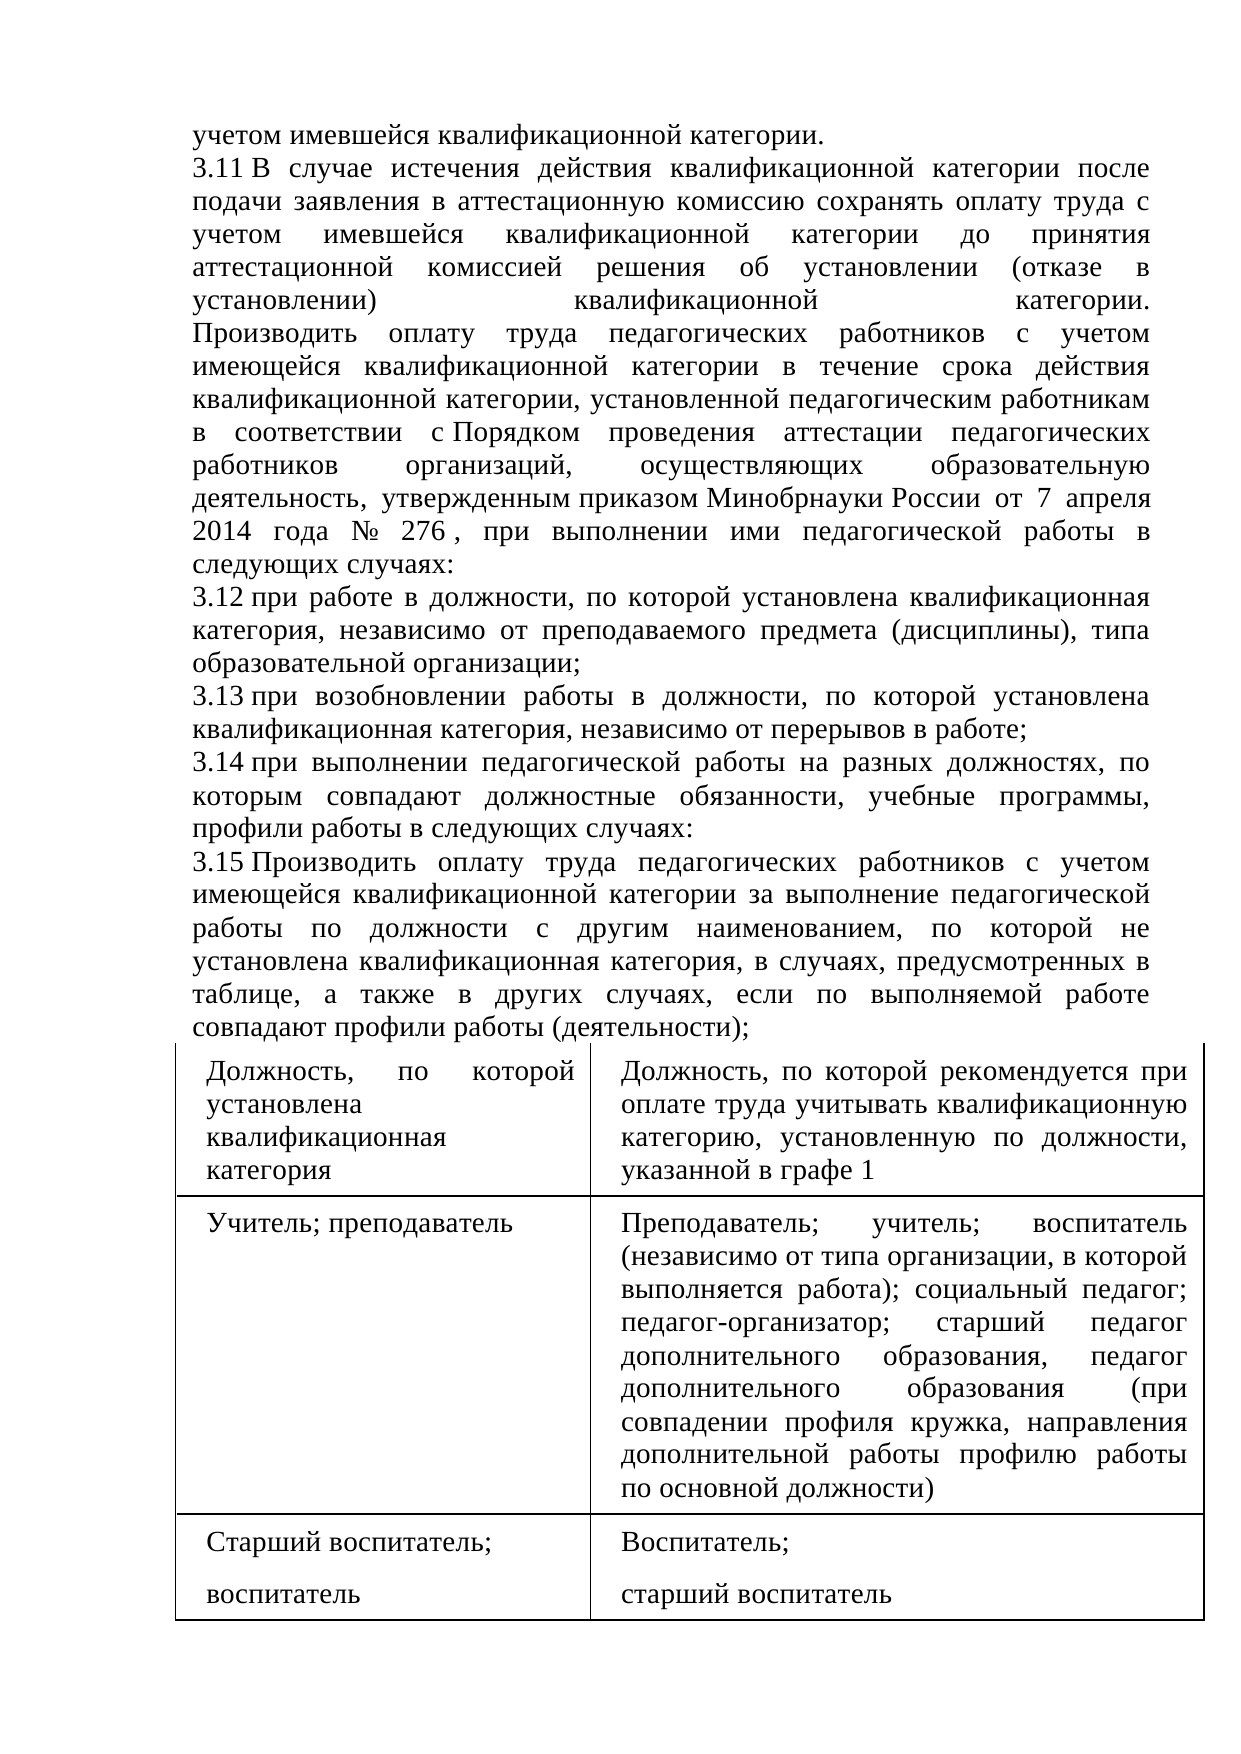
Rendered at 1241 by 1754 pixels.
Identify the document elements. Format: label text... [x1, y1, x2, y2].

list при возобновлении работы в должности, по которой установлена квалификационная категория, независимо от перерывов в работе; [192, 679, 1152, 746]
table_cell старший воспитатель [591, 1567, 1203, 1619]
list Производить оплату труда педагогических работников с учетом имеющейся квалификационной категории за выполнение педагогической работы по должности с другим наименованием, по которой не установлена квалификационная категория, в случаях, предусмотренных в таблице, а также в других случаях, если по выполняемой работе совпадают профили работы (деятельности); [192, 844, 1152, 1043]
list при выполнении педагогической работы на разных должностях, по которым совпадают должностные обязанности, учебные программы, профили работы в следующих случаях: [192, 746, 1152, 844]
table_cell Воспитатель; [591, 1515, 1203, 1567]
table_cell Должность, по которой рекомендуется при оплате труда учитывать квалификационную категорию, установленную по должности, указанной в графе 1 [591, 1043, 1203, 1195]
list при работе в должности, по которой установлена квалификационная категория, независимо от преподаваемого предмета (дисциплины), типа образовательной организации; [192, 580, 1152, 679]
list В случае истечения действия квалификационной категории после подачи заявления в аттестационную комиссию сохранять оплату труда с учетом имевшейся квалификационной категории до принятия аттестационной комиссией решения об установлении (отказе в установлении) квалификационной категории. Производить оплату труда педагогических работников с учетом имеющейся квалификационной категории в течение срока действия квалификационной категории, установленной педагогическим работникам в соответствии с Порядком проведения аттестации педагогических работников организаций, осуществляющих образовательную деятельность, утвержденным приказом Минобрнауки России от 7 апреля 2014 года № 276 , при выполнении ими педагогической работы в следующих случаях: [192, 151, 1152, 580]
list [192, 118, 1152, 151]
table_cell Старший воспитатель; [176, 1514, 590, 1567]
table_cell Преподаватель; учитель; воспитатель (независимо от типа организации, в которой выполняется работа); социальный педагог; педагог-организатор; старший педагог дополнительного образования, педагог дополнительного образования (при совпадении профиля кружка, направления дополнительной работы профилю работы по основной должности) [591, 1197, 1203, 1513]
table_cell Должность, по которой установлена квалификационная категория [176, 1043, 590, 1195]
table_cell Учитель; преподаватель [176, 1196, 590, 1513]
table_cell воспитатель [176, 1567, 590, 1619]
